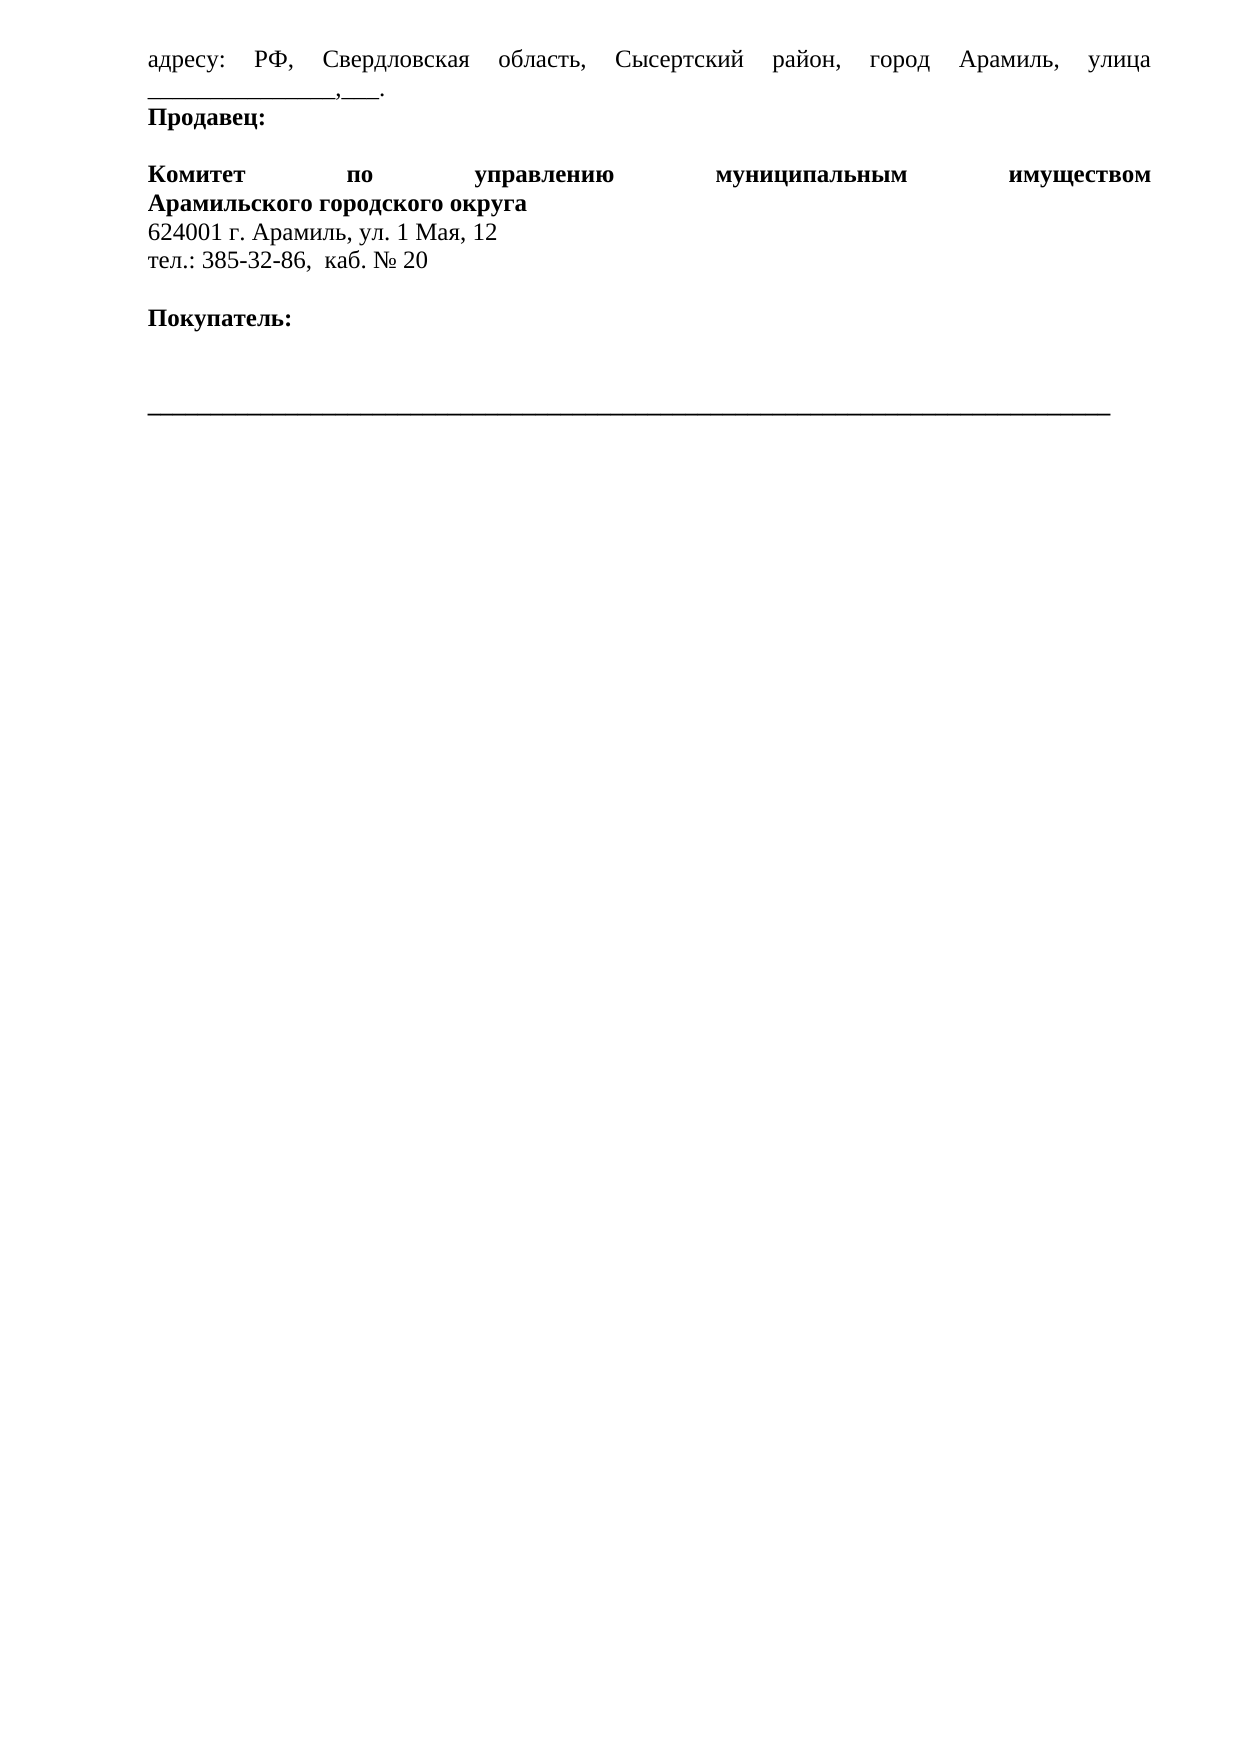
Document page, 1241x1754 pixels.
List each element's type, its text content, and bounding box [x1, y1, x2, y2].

text тел.: 385-32-86, каб. № 20 [148, 246, 1152, 274]
text _____________________________________________________________________________ [148, 389, 1152, 418]
text Покупатель: [148, 303, 1152, 332]
text Комитет по управлению муниципальным имуществом Арамильского городского округа [148, 159, 1152, 217]
text Продавец: [148, 102, 1152, 131]
text . Арамиль, ул. 1 Мая, 12 [148, 217, 1152, 246]
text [148, 44, 1152, 102]
